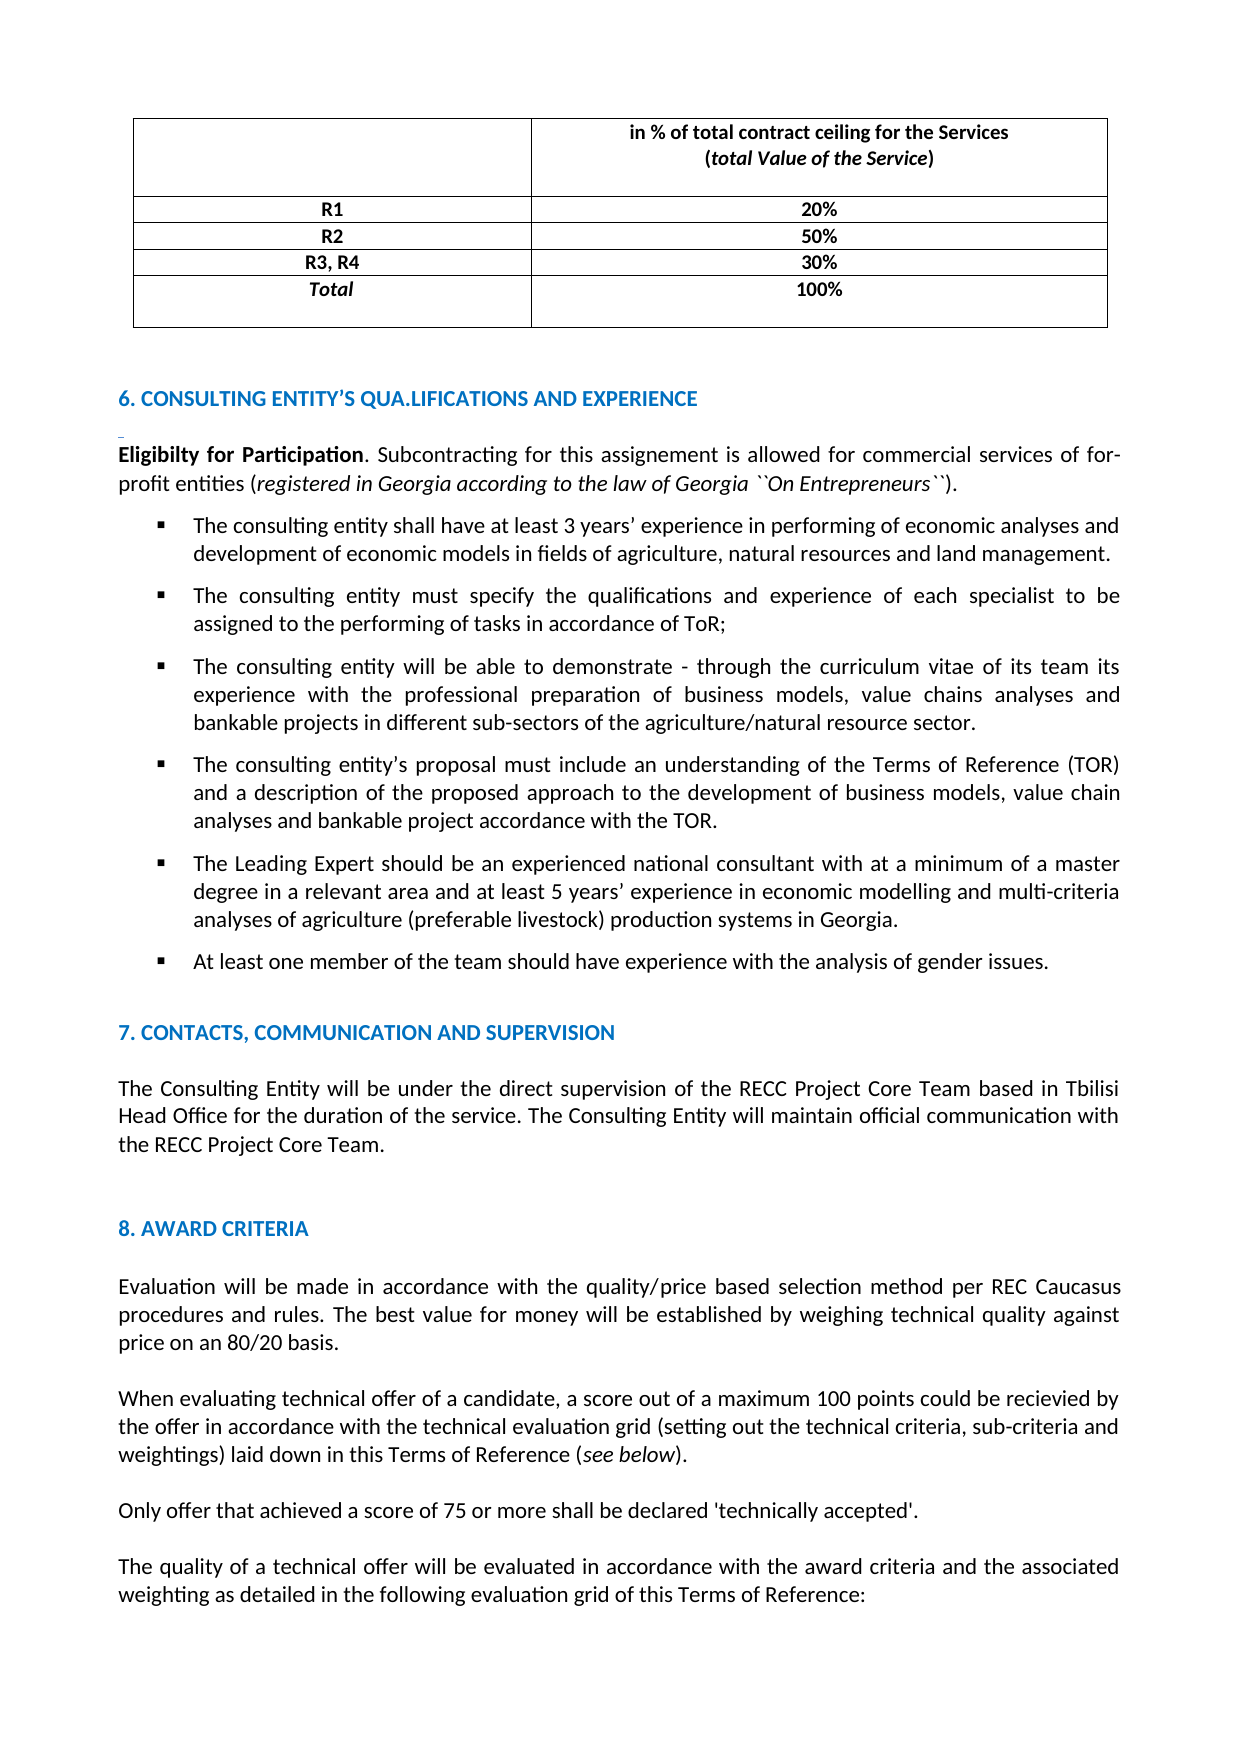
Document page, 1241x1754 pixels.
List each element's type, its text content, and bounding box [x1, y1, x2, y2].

list The consulting entity’s proposal must include an understanding of the Terms of Reference (TOR) and a description of the proposed approach to the development of business models, value chain analyses and bankable project accordance with the TOR. [156, 750, 1122, 834]
text When evaluating technical offer of a candidate, a score out of a maximum 100 points could be recievied by the offer in accordance with the technical evaluation grid (setting out the technical criteria, sub-criteria and weightings) laid down in this Terms of Reference (see below). [118, 1384, 1122, 1468]
table_cell R1 [134, 197, 531, 222]
table_cell 50% [532, 223, 1107, 248]
text 6. CONSULTING ENTITY’S QUA.LIFICATIONS AND EXPERIENCE [118, 384, 1122, 412]
table_cell Total [134, 276, 531, 327]
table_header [134, 119, 531, 196]
table_cell 20% [532, 197, 1107, 222]
list The consulting entity will be able to demonstrate - through the curriculum vitae of its team its experience with the professional preparation of business models, value chains analyses and bankable projects in different sub-sectors of the agriculture/natural resource sector. [156, 652, 1122, 736]
table_cell 30% [532, 250, 1107, 275]
table_cell R3, R4 [134, 250, 531, 275]
list At least one member of the team should have experience with the analysis of gender issues. [156, 947, 1122, 975]
text The Consulting Entity will be under the direct supervision of the RECC Project Core Team based in Tbilisi Head Office for the duration of the service. The Consulting Entity will maintain official communication with the RECC Project Core Team. [118, 1074, 1122, 1158]
list The consulting entity must specify the qualifications and experience of each specialist to be assigned to the performing of tasks in accordance of ToR; [156, 581, 1122, 637]
table_cell R2 [134, 223, 531, 248]
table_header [532, 119, 1107, 196]
text 8. AWARD CRITERIA [118, 1214, 1122, 1242]
text The quality of a technical offer will be evaluated in accordance with the award criteria and the associated weighting as detailed in the following evaluation grid of this Terms of Reference: [118, 1552, 1122, 1608]
text Only offer that achieved a score of 75 or more shall be declared 'technically accepted'. [118, 1496, 1122, 1524]
list The consulting entity shall have at least 3 years’ experience in performing of economic analyses and development of economic models in fields of agriculture, natural resources and land management. [156, 511, 1122, 567]
list The Leading Expert should be an experienced national consultant with at a minimum of a master degree in a relevant area and at least 5 years’ experience in economic modelling and multi-criteria analyses of agriculture (preferable livestock) production systems in Georgia. [156, 849, 1122, 933]
text Evaluation will be made in accordance with the quality/price based selection method per REC Caucasus procedures and rules. The best value for money will be established by weighing technical quality against price on an 80/20 basis. [118, 1272, 1122, 1356]
text 7. CONTACTS, COMMUNICATION AND SUPERVISION [118, 1018, 1122, 1046]
text Eligibilty for Participation. Subcontracting for this assignement is allowed for commercial services of for-profit entities (registered in Georgia according to the law of Georgia ``On Entrepreneurs``). [118, 441, 1122, 497]
table_cell 100% [532, 276, 1107, 327]
